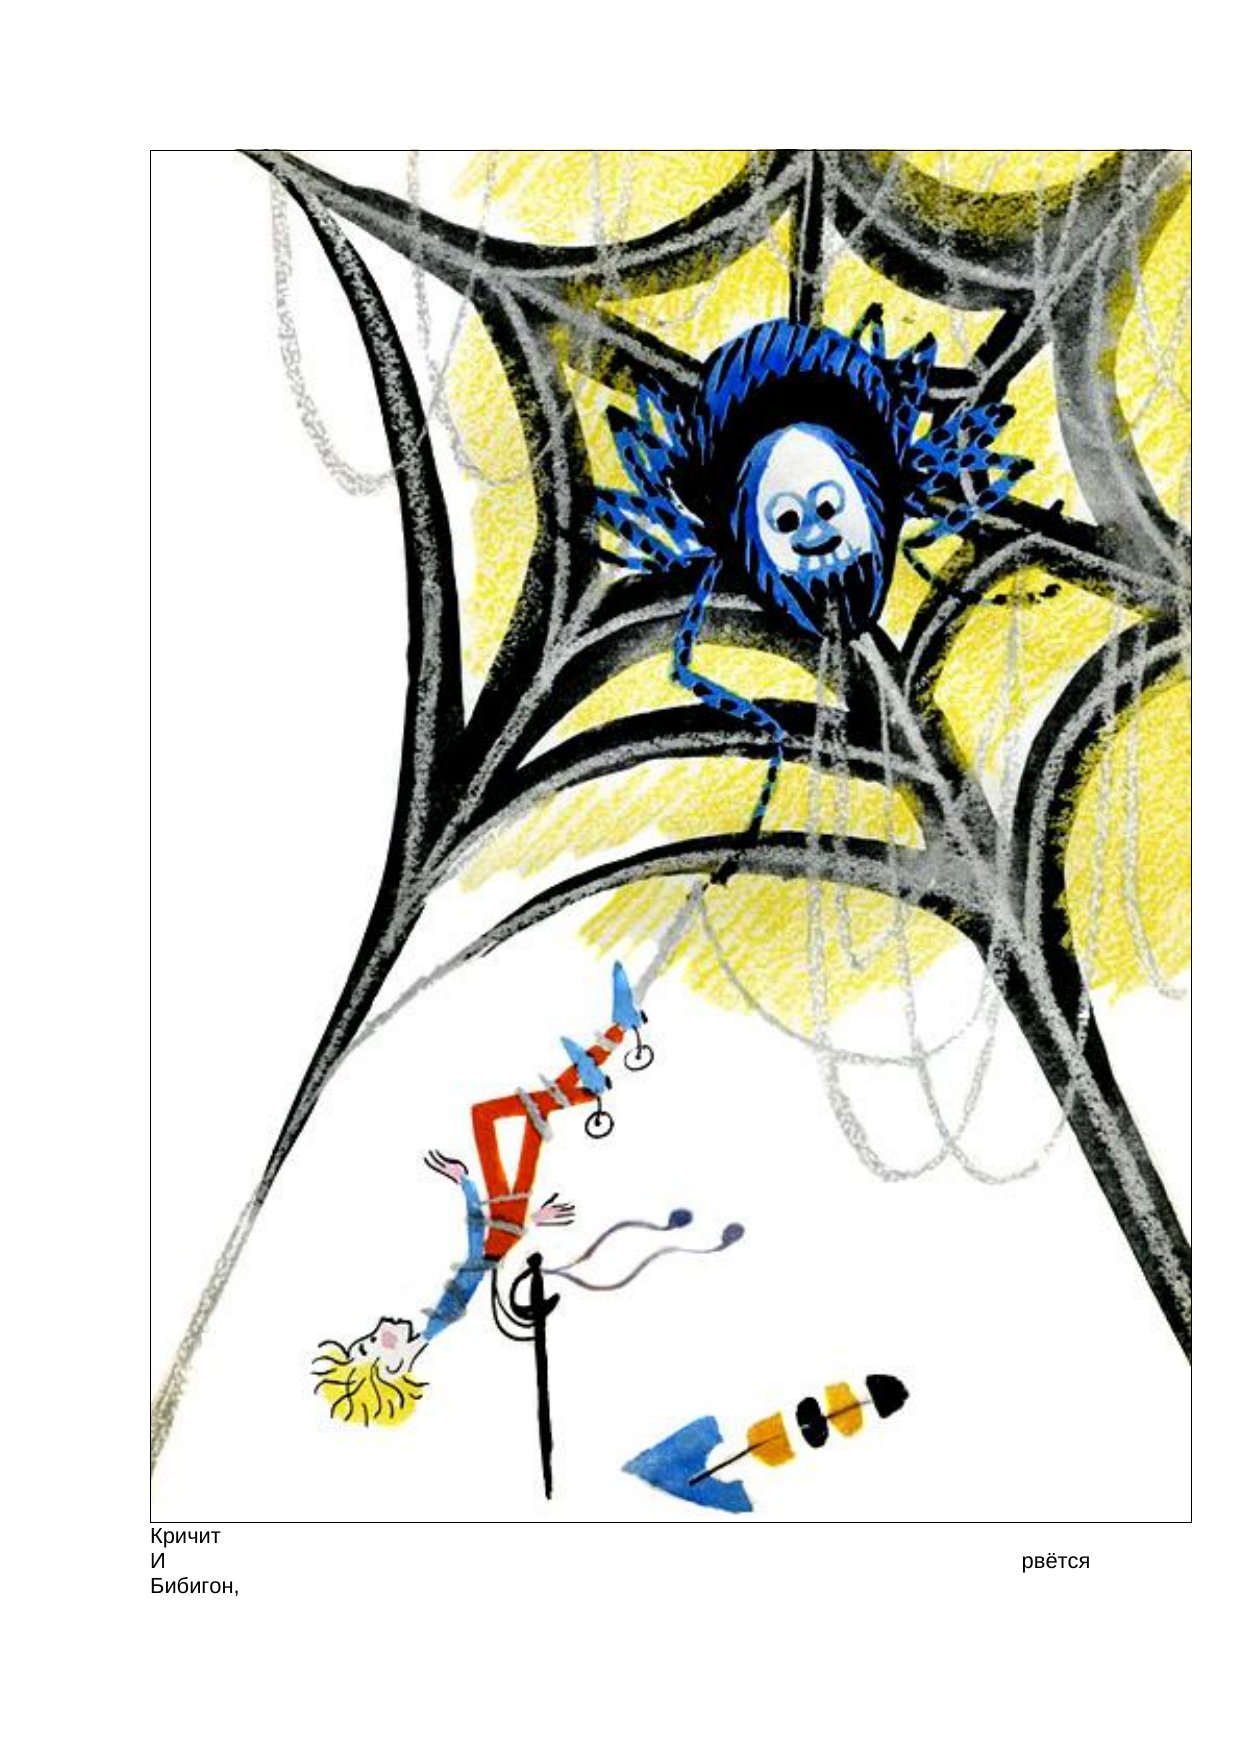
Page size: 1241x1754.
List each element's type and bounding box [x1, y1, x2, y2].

picture [151, 151, 1191, 1522]
text [150, 1523, 1090, 1599]
